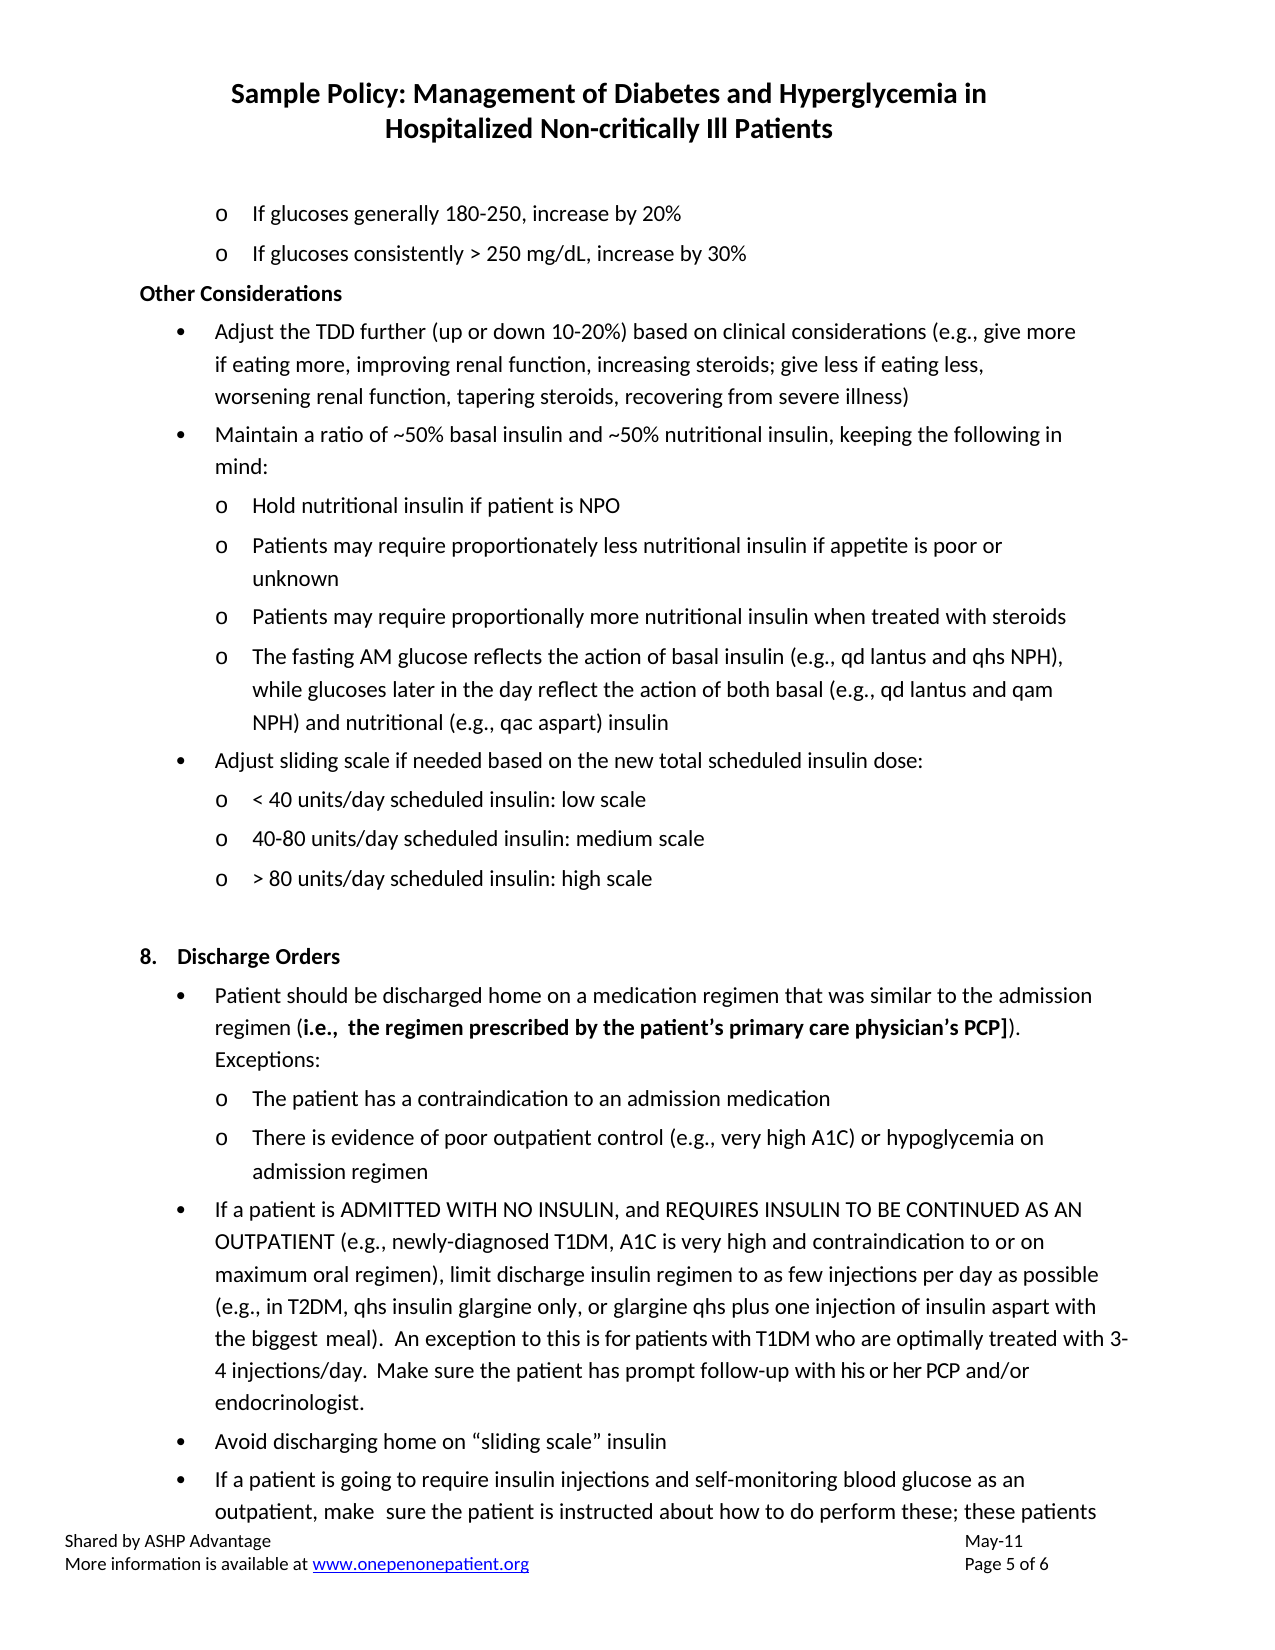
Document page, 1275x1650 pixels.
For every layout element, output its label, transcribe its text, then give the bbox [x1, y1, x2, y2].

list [177, 1465, 1099, 1526]
list Adjust the TDD further (up or down 10-20%) based on clinical considerations (e.g., give more if eating more, improving renal function, increasing steroids; give less if eating less, worsening renal function, tapering steroids, recovering from severe illness) [177, 317, 1082, 410]
list Patient should be discharged home on a medication regimen that was similar to the admission regimen (i.e., the regimen prescribed by the patient’s primary care physician’s PCP]). Exceptions: [177, 981, 1132, 1073]
subtitle Discharge Orders [139, 942, 1153, 971]
list There is evidence of poor outpatient control (e.g., very high A1C) or hypoglycemia on admission regimen [214, 1123, 1079, 1185]
list If glucoses consistently > 250 mg/dL, increase by 30% [214, 239, 1153, 268]
list Avoid discharging home on “sliding scale” insulin [177, 1427, 1153, 1455]
list Patients may require proportionately less nutritional insulin if appetite is poor or unknown [214, 531, 1082, 592]
list Patients may require proportionally more nutritional insulin when treated with steroids [214, 602, 1082, 632]
list 40-80 units/day scheduled insulin: medium scale [214, 824, 1082, 854]
list > 80 units/day scheduled insulin: high scale [214, 864, 1082, 893]
list Adjust sliding scale if needed based on the new total scheduled insulin dose: [177, 746, 1082, 774]
subtitle Other Considerations [64, 279, 1082, 307]
list Maintain a ratio of ~50% basal insulin and ~50% nutritional insulin, keeping the following in mind: [177, 420, 1082, 481]
list The patient has a contraindication to an admission medication [214, 1084, 1153, 1113]
list The fasting AM glucose reflects the action of basal insulin (e.g., qd lantus and qhs NPH), while glucoses later in the day reflect the action of both basal (e.g., qd lantus and qam NPH) and nutritional (e.g., qac aspart) insulin [214, 642, 1082, 736]
list If glucoses generally 180-250, increase by 20% [214, 199, 1153, 229]
list Hold nutritional insulin if patient is NPO [214, 491, 1082, 520]
list < 40 units/day scheduled insulin: low scale [214, 785, 1082, 814]
list If a patient is ADMITTED WITH NO INSULIN, and REQUIRES INSULIN TO BE CONTINUED AS AN OUTPATIENT (e.g., newly-diagnosed T1DM, A1C is very high and contraindication to or on maximum oral regimen), limit discharge insulin regimen to as few injections per day as possible (e.g., in T2DM, qhs insulin glargine only, or glargine qhs plus one injection of insulin aspart with the biggest meal). An exception to this is for patients with T1DM who are optimally treated with 3-4 injections/day. Make sure the patient has prompt follow-up with his or her PCP and/or endocrinologist. [177, 1195, 1132, 1416]
